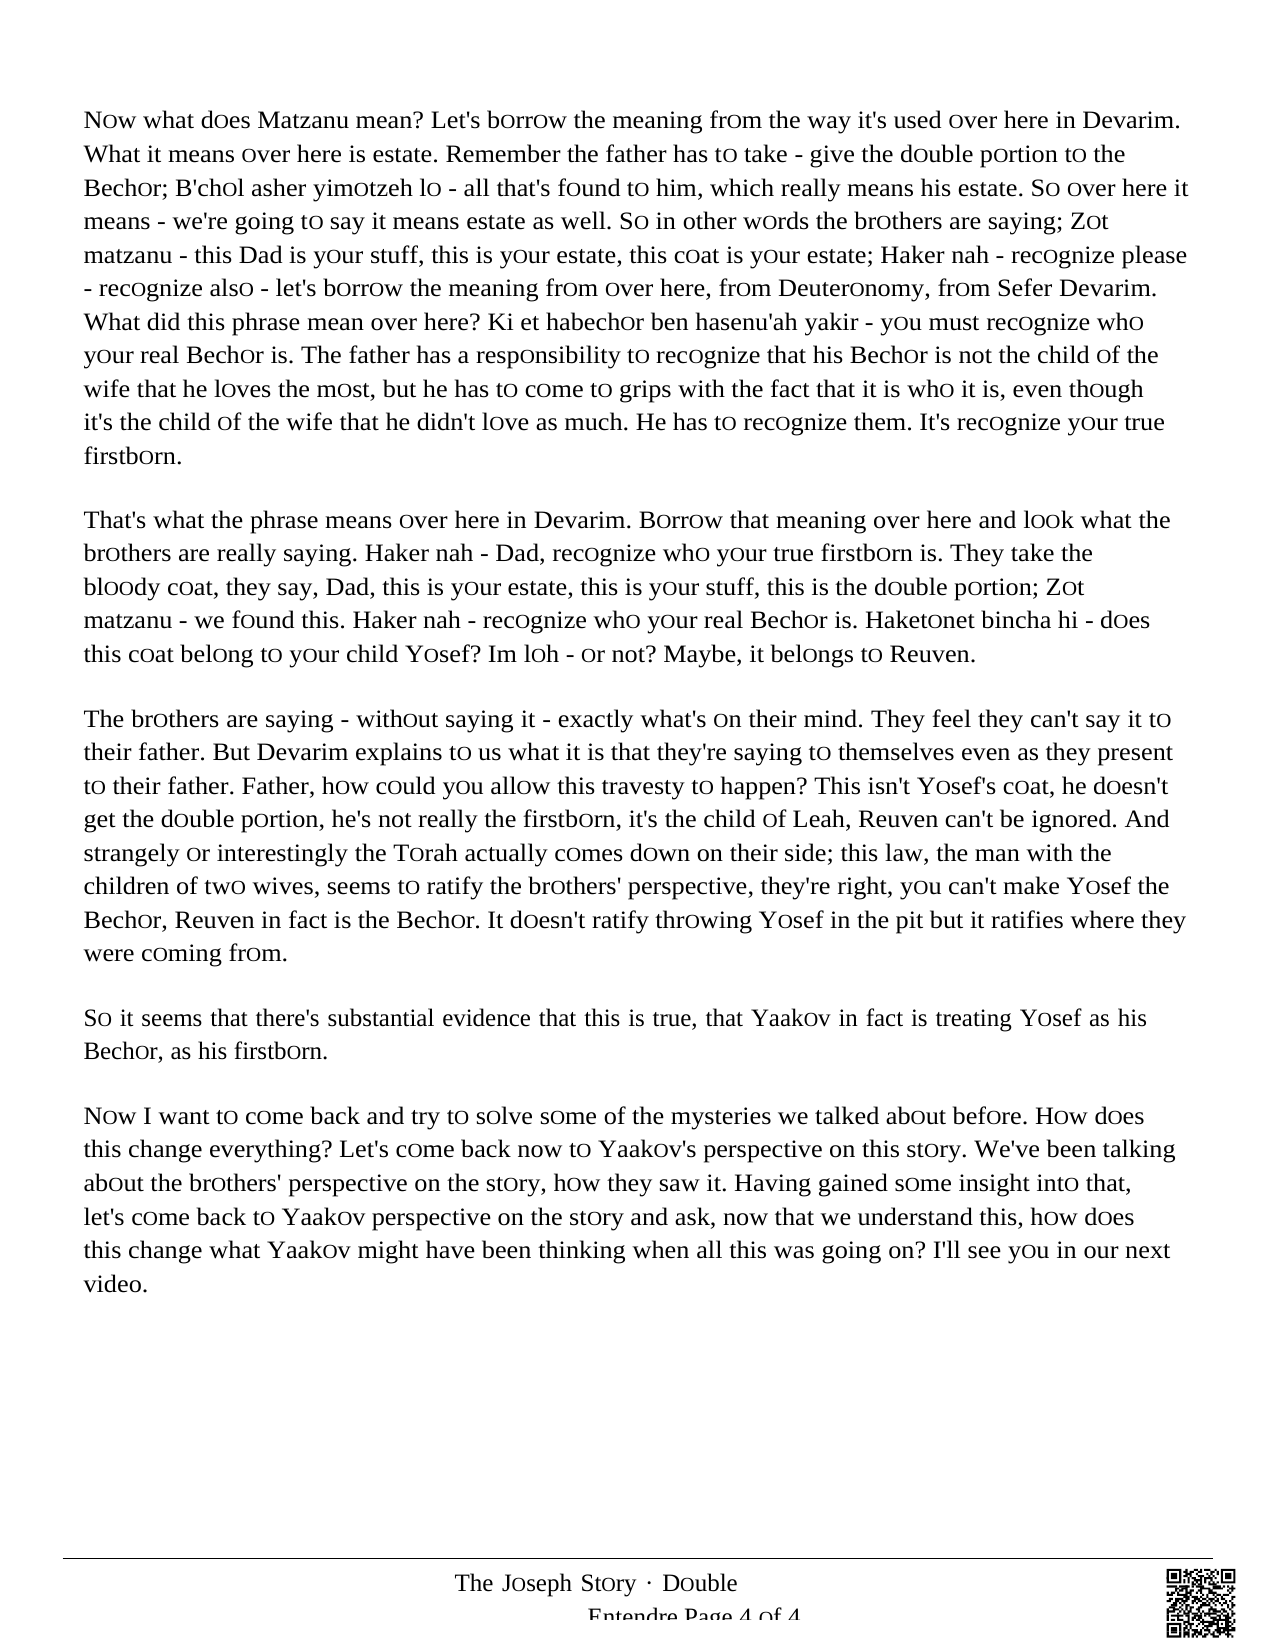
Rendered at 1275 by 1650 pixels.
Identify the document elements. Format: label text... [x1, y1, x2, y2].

text The brothers are saying - without saying it - exactly what's on their mind. They feel they can't say it to their father. But Devarim explains to us what it is that they're saying to themselves even as they present to their father. Father, how could you allow this travesty to happen? This isn't Yosef's coat, he doesn't get the double portion, he's not really the firstborn, it's the child of Leah, Reuven can't be ignored. And strangely or interestingly the Torah actually comes down on their side; this law, the man with the children of two wives, seems to ratify the brothers' perspective, they're right, you can't make Yosef the Bechor, Reuven in fact is the Bechor. It doesn't ratify throwing Yosef in the pit but it ratifies where they were coming from. [83, 704, 1192, 967]
text Now I want to come back and try to solve some of the mysteries we talked about before. How does this change everything? Let's come back now to Yaakov's perspective on this story. We've been talking about the brothers' perspective on the story, how they saw it. Having gained some insight into that, let's come back to Yaakov perspective on the story and ask, now that we understand this, how does this change what Yaakov might have been thinking when all this was going on? I'll see you in our next video. [83, 1101, 1178, 1297]
text What did this phrase mean over here? Ki et habechor ben hasenu'ah yakir - you must recognize who your real Bechor is. The father has a responsibility to recognize that his Bechor is not the child of the wife that he loves the most, but he has to come to grips with the fact that it is who it is, even though it's the child of the wife that he didn't love as much. He has to recognize them. It's recognize your true firstborn. [83, 307, 1173, 470]
text So it seems that there's substantial evidence that this is true, that Yaakov in fact is treating Yosef as his Bechor, as his firstborn. [83, 1003, 1148, 1065]
text Now what does Matzanu mean? Let's borrow the meaning from the way it's used over here in Devarim. What it means over here is estate. Remember the father has to take - give the double portion to the Bechor; B'chol asher yimotzeh lo - all that's found to him, which really means his estate. So over here it means - we're going to say it means estate as well. So in other words the brothers are saying; Zot matzanu - this Dad is your stuff, this is your estate, this coat is your estate; Haker nah - recognize please - recognize also - let's borrow the meaning from over here, from Deuteronomy, from Sefer Devarim. [83, 106, 1191, 302]
text That's what the phrase means over here in Devarim. Borrow that meaning over here and look what the brothers are really saying. Haker nah - Dad, recognize who your true firstborn is. They take the bloody coat, they say, Dad, this is your estate, this is your stuff, this is the double portion; Zot matzanu - we found this. Haker nah - recognize who your real Bechor is. Haketonet bincha hi - does this coat belong to your child Yosef? Im loh - or not? Maybe, it belongs to Reuven. [83, 505, 1176, 668]
